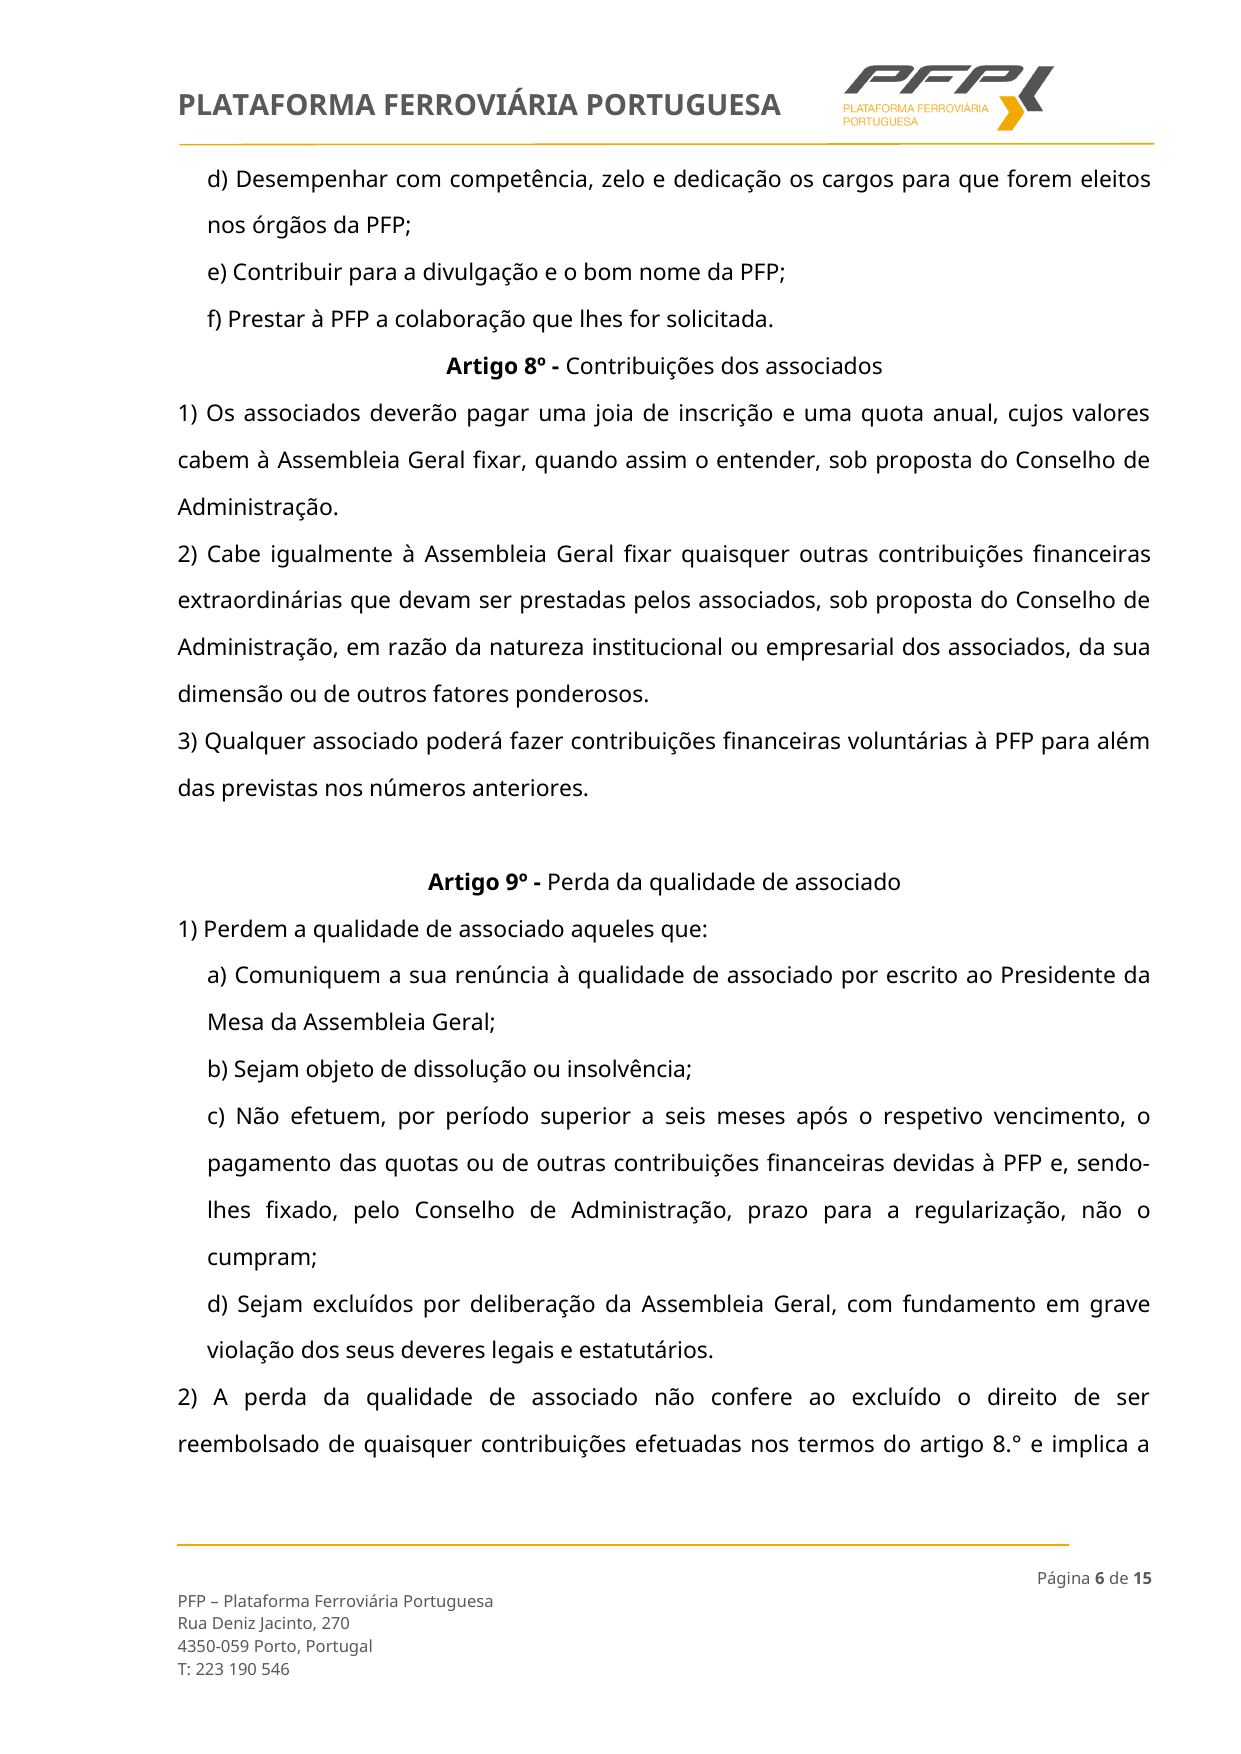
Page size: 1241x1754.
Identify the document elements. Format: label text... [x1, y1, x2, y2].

text Artigo 8º - Contribuições dos associados [177, 350, 1152, 381]
text d) Sejam excluídos por deliberação da Assembleia Geral, com fundamento em grave violação dos seus deveres legais e estatutários. [207, 1287, 1152, 1366]
text a) Comuniquem a sua renúncia à qualidade de associado por escrito ao Presidente da Mesa da Assembleia Geral; [207, 959, 1152, 1037]
text f) Prestar à PFP a colaboração que lhes for solicitada. [207, 303, 1152, 334]
text 3) Qualquer associado poderá fazer contribuições financeiras voluntárias à PFP para além das previstas nos números anteriores. [177, 725, 1152, 803]
text d) Desempenhar com competência, zelo e dedicação os cargos para que forem eleitos nos órgãos da PFP; [207, 162, 1152, 241]
text Artigo 9º - Perda da qualidade de associado [177, 866, 1152, 897]
text 1) Perdem a qualidade de associado aqueles que: [177, 912, 1152, 944]
text 1) Os associados deverão pagar uma joia de inscrição e uma quota anual, cujos valores cabem à Assembleia Geral fixar, quando assim o entender, sob proposta do Conselho de Administração. [177, 397, 1152, 522]
picture [828, 41, 1062, 142]
text e) Contribuir para a divulgação e o bom nome da PFP; [207, 256, 1152, 287]
text b) Sejam objeto de dissolução ou insolvência; [207, 1053, 1152, 1084]
text 2) Cabe igualmente à Assembleia Geral fixar quaisquer outras contribuições financeiras extraordinárias que devam ser prestadas pelos associados, sob proposta do Conselho de Administração, em razão da natureza institucional ou empresarial dos associados, da sua dimensão ou de outros fatores ponderosos. [177, 537, 1152, 709]
text c) Não efetuem, por período superior a seis meses após o respetivo vencimento, o pagamento das quotas ou de outras contribuições financeiras devidas à PFP e, sendo-lhes fixado, pelo Conselho de Administração, prazo para a regularização, não o cumpram; [207, 1100, 1152, 1272]
